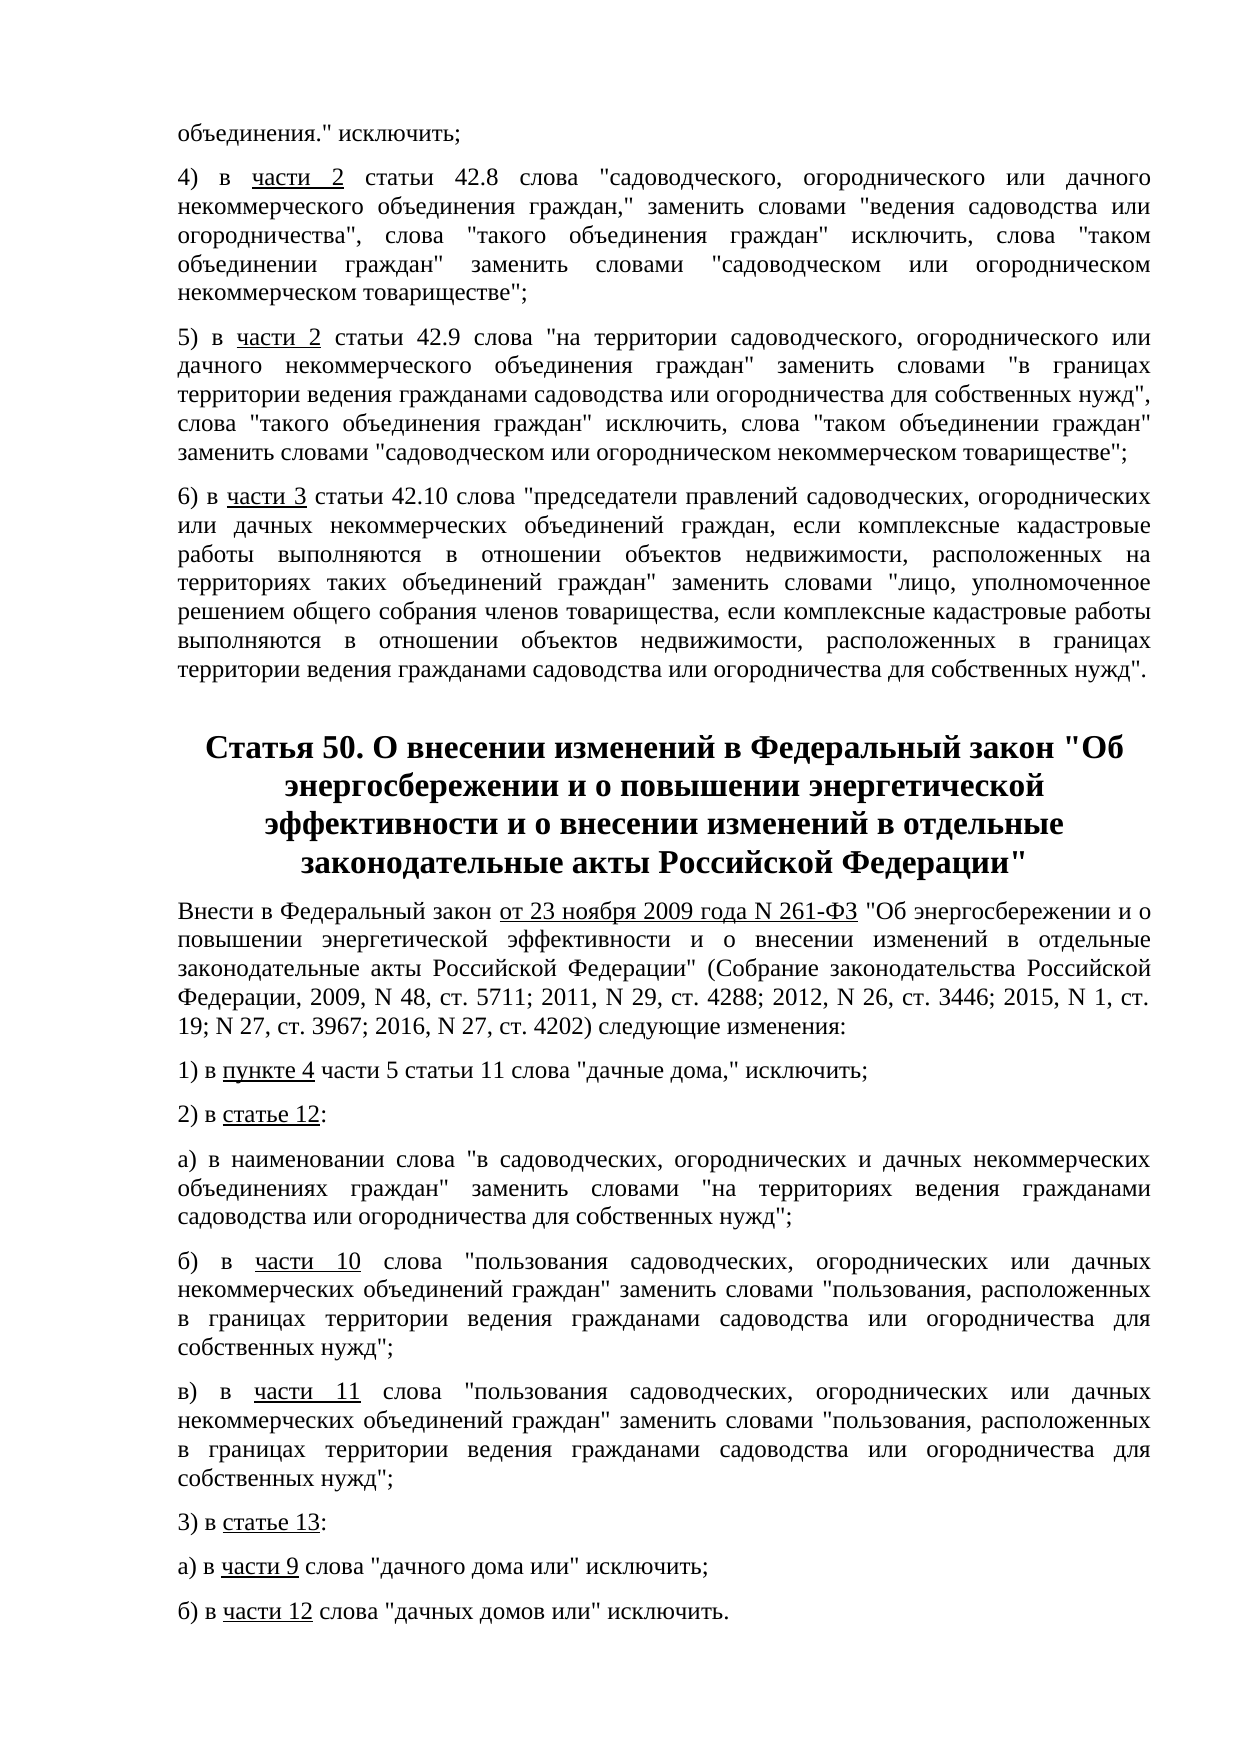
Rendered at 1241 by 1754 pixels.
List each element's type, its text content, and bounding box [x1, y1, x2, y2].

text Внести в Федеральный закон от 23 ноября 2009 года N 261-ФЗ "Об энергосбережении и о повышении энергетической эффективности и о внесении изменений в отдельные законодательные акты Российской Федерации" (Собрание законодательства Российской Федерации, 2009, N 48, ст. 5711; 2011, N 29, ст. 4288; 2012, N 26, ст. 3446; 2015, N 1, ст. 19; N 27, ст. 3967; 2016, N 27, ст. 4202) следующие изменения: [177, 896, 1152, 1039]
text а) в части 9 слова "дачного дома или" исключить; [177, 1551, 1152, 1580]
text Статья 50. О внесении изменений в Федеральный закон "Об энергосбережении и о повышении энергетической эффективности и о внесении изменений в отдельные законодательные акты Российской Федерации" [177, 727, 1152, 880]
text б) в части 12 слова "дачных домов или" исключить. [177, 1596, 1152, 1624]
text 5) в части 2 статьи 42.9 слова "на территории садоводческого, огороднического или дачного некоммерческого объединения граждан" заменить словами "в границах территории ведения гражданами садоводства или огородничества для собственных нужд", слова "такого объединения граждан" исключить, слова "таком объединении граждан" заменить словами "садоводческом или огородническом некоммерческом товариществе"; [177, 322, 1152, 466]
text б) в части 10 слова "пользования садоводческих, огороднических или дачных некоммерческих объединений граждан" заменить словами "пользования, расположенных в границах территории ведения гражданами садоводства или огородничества для собственных нужд"; [177, 1246, 1152, 1361]
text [177, 118, 1152, 147]
text в) в части 11 слова "пользования садоводческих, огороднических или дачных некоммерческих объединений граждан" заменить словами "пользования, расположенных в границах территории ведения гражданами садоводства или огородничества для собственных нужд"; [177, 1376, 1152, 1491]
text 1) в пункте 4 части 5 статьи 11 слова "дачные дома," исключить; [177, 1055, 1152, 1084]
text 4) в части 2 статьи 42.8 слова "садоводческого, огороднического или дачного некоммерческого объединения граждан," заменить словами "ведения садоводства или огородничества", слова "такого объединения граждан" исключить, слова "таком объединении граждан" заменить словами "садоводческом или огородническом некоммерческом товариществе"; [177, 162, 1152, 306]
text 2) в статье 12: [177, 1099, 1152, 1128]
text а) в наименовании слова "в садоводческих, огороднических и дачных некоммерческих объединениях граждан" заменить словами "на территориях ведения гражданами садоводства или огородничества для собственных нужд"; [177, 1144, 1152, 1230]
text 6) в части 3 статьи 42.10 слова "председатели правлений садоводческих, огороднических или дачных некоммерческих объединений граждан, если комплексные кадастровые работы выполняются в отношении объектов недвижимости, расположенных на территориях таких объединений граждан" заменить словами "лицо, уполномоченное решением общего собрания членов товарищества, если комплексные кадастровые работы выполняются в отношении объектов недвижимости, расположенных в границах территории ведения гражданами садоводства или огородничества для собственных нужд". [177, 481, 1152, 682]
text 3) в статье 13: [177, 1507, 1152, 1536]
